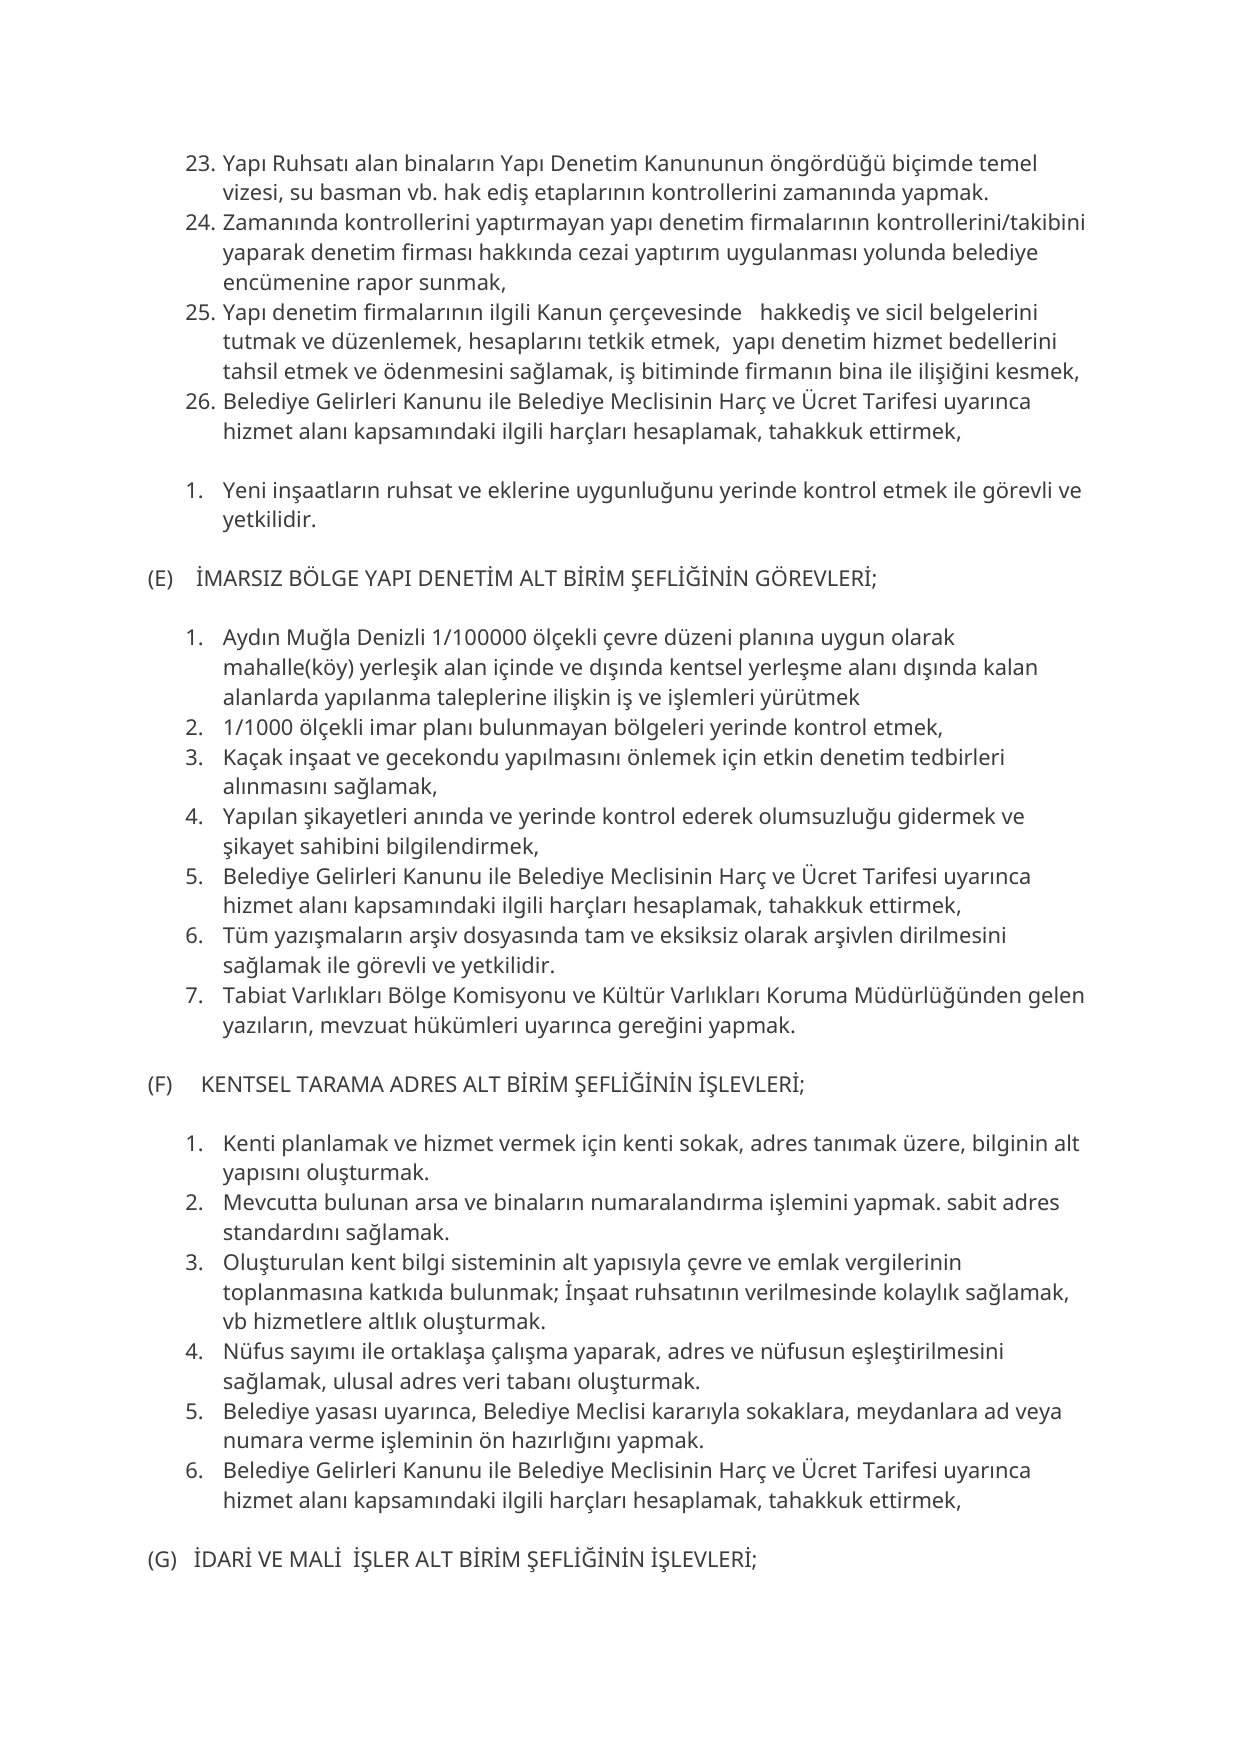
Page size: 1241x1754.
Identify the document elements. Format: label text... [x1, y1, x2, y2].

list Yapılan şikayetleri anında ve yerinde kontrol ederek olumsuzluğu gidermek ve şikayet sahibini bilgilendirmek, [185, 801, 1093, 861]
list Nüfus sayımı ile ortaklaşa çalışma yaparak, adres ve nüfusun eşleştirilmesini sağlamak, ulusal adres veri tabanı oluşturmak. [185, 1336, 1093, 1396]
list Tabiat Varlıkları Bölge Komisyonu ve Kültür Varlıkları Koruma Müdürlüğünden gelen yazıların, mevzuat hükümleri uyarınca gereğini yapmak. [185, 980, 1093, 1039]
list Oluşturulan kent bilgi sisteminin alt yapısıyla çevre ve emlak vergilerinin toplanmasına katkıda bulunmak; İnşaat ruhsatının verilmesinde kolaylık sağlamak, vb hizmetlere altlık oluşturmak. [185, 1247, 1093, 1336]
list Aydın Muğla Denizli 1/100000 ölçekli çevre düzeni planına uygun olarak mahalle(köy) yerleşik alan içinde ve dışında kentsel yerleşme alanı dışında kalan alanlarda yapılanma taleplerine ilişkin iş ve işlemleri yürütmek [185, 622, 1093, 712]
text (G) İDARİ VE MALİ İŞLER ALT BİRİM ŞEFLİĞİNİN İŞLEVLERİ; [148, 1544, 1093, 1574]
list Yeni inşaatların ruhsat ve eklerine uygunluğunu yerinde kontrol etmek ile görevli ve yetkilidir. [185, 475, 1093, 534]
list Yapı Ruhsatı alan binaların Yapı Denetim Kanununun öngördüğü biçimde temel vizesi, su basman vb. hak ediş etaplarının kontrollerini zamanında yapmak. [185, 148, 1093, 207]
list Kenti planlamak ve hizmet vermek için kenti sokak, adres tanımak üzere, bilginin alt yapısını oluşturmak. [185, 1128, 1093, 1187]
text (E) İMARSIZ BÖLGE YAPI DENETİM ALT BİRİM ŞEFLİĞİNİN GÖREVLERİ; [148, 563, 1093, 593]
list Belediye Gelirleri Kanunu ile Belediye Meclisinin Harç ve Ücret Tarifesi uyarınca hizmet alanı kapsamındaki ilgili harçları hesaplamak, tahakkuk ettirmek, [185, 861, 1093, 920]
list Zamanında kontrollerini yaptırmayan yapı denetim firmalarının kontrollerini/takibini yaparak denetim firması hakkında cezai yaptırım uygulanması yolunda belediye encümenine rapor sunmak, [185, 207, 1093, 297]
list Tüm yazışmaların arşiv dosyasında tam ve eksiksiz olarak arşivlen dirilmesini sağlamak ile görevli ve yetkilidir. [185, 920, 1093, 980]
text (F) KENTSEL TARAMA ADRES ALT BİRİM ŞEFLİĞİNİN İŞLEVLERİ; [148, 1069, 1093, 1098]
list Mevcutta bulunan arsa ve binaların numaralandırma işlemini yapmak. sabit adres standardını sağlamak. [185, 1187, 1093, 1247]
list Kaçak inşaat ve gecekondu yapılmasını önlemek için etkin denetim tedbirleri alınmasını sağlamak, [185, 742, 1093, 801]
list 1/1000 ölçekli imar planı bulunmayan bölgeleri yerinde kontrol etmek, [185, 712, 1093, 742]
list Belediye Gelirleri Kanunu ile Belediye Meclisinin Harç ve Ücret Tarifesi uyarınca hizmet alanı kapsamındaki ilgili harçları hesaplamak, tahakkuk ettirmek, [185, 386, 1093, 446]
list Belediye yasası uyarınca, Belediye Meclisi kararıyla sokaklara, meydanlara ad veya numara verme işleminin ön hazırlığını yapmak. [185, 1396, 1093, 1455]
list Yapı denetim firmalarının ilgili Kanun çerçevesinde hakkediş ve sicil belgelerini tutmak ve düzenlemek, hesaplarını tetkik etmek, yapı denetim hizmet bedellerini tahsil etmek ve ödenmesini sağlamak, iş bitiminde firmanın bina ile ilişiğini kesmek, [185, 297, 1093, 386]
list Belediye Gelirleri Kanunu ile Belediye Meclisinin Harç ve Ücret Tarifesi uyarınca hizmet alanı kapsamındaki ilgili harçları hesaplamak, tahakkuk ettirmek, [185, 1455, 1093, 1515]
